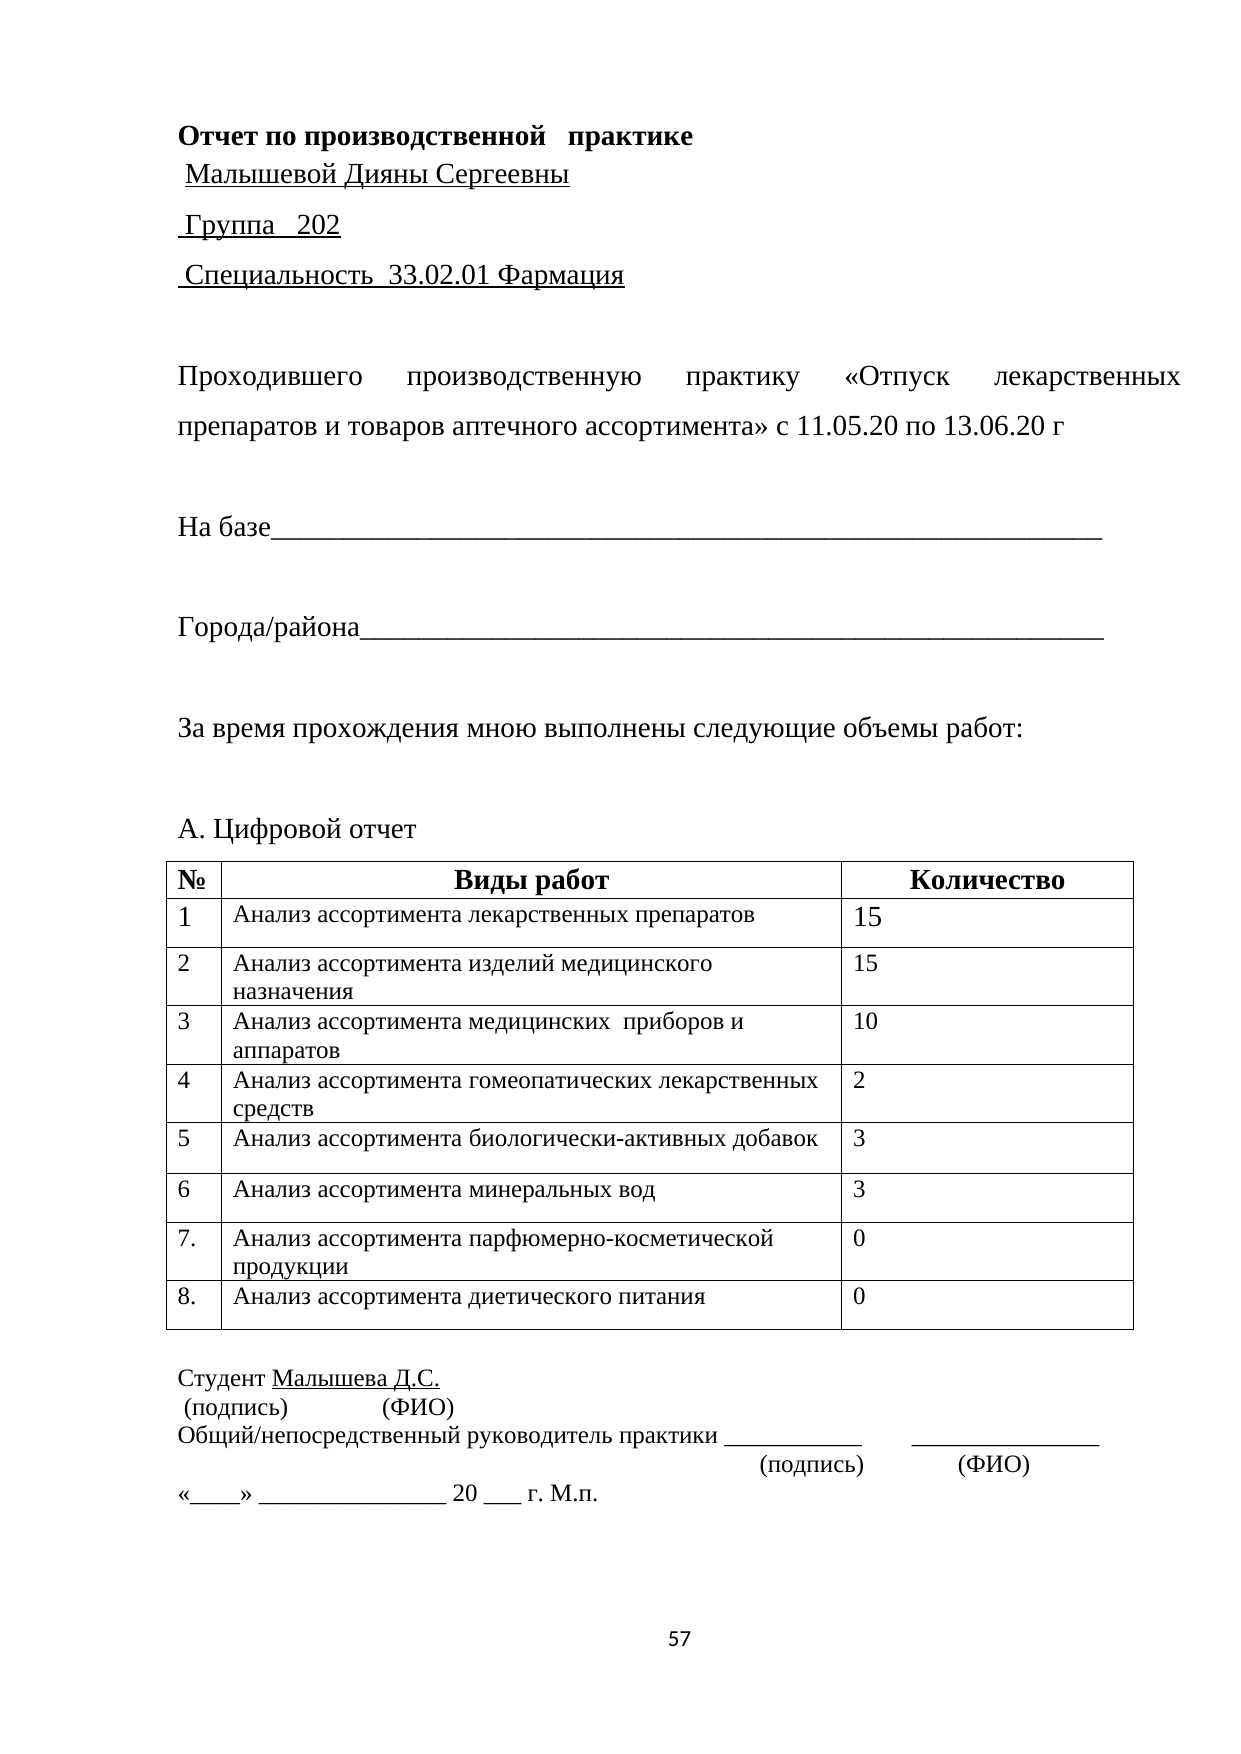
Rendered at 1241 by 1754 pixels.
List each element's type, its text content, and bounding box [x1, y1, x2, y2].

table_cell Анализ ассортимента биологически-активных добавок [222, 1123, 841, 1173]
table_cell 7. [167, 1223, 221, 1280]
table_cell 10 [842, 1006, 1133, 1064]
table_cell 2 [167, 948, 221, 1005]
table_cell Анализ ассортимента минеральных вод [222, 1174, 841, 1222]
table_cell Анализ ассортимента парфюмерно-косметической продукции [222, 1223, 841, 1280]
table_cell 5 [167, 1123, 221, 1173]
table_cell 0 [842, 1223, 1133, 1280]
table_cell Анализ ассортимента медицинских приборов и аппаратов [222, 1006, 841, 1064]
table_cell Анализ ассортимента диетического питания [222, 1281, 841, 1329]
text Города/района___________________________________________________ [177, 609, 1181, 643]
text Проходившего производственную практику «Отпуск лекарственных препаратов и товаров аптечного ассортимента» с 11.05.20 по 13.06.20 г [177, 358, 1181, 442]
table_cell 8. [167, 1281, 221, 1329]
table_header № [167, 862, 221, 898]
text Группа 202 [177, 207, 1181, 241]
table_cell 3 [167, 1006, 221, 1064]
text «____» _______________ 20 ___ г. М.п. [177, 1478, 1181, 1507]
table_cell Анализ ассортимента гомеопатических лекарственных средств [222, 1065, 841, 1122]
table_cell 15 [842, 948, 1133, 1005]
table_cell Анализ ассортимента изделий медицинского назначения [222, 948, 841, 1005]
table_cell 1 [167, 899, 221, 947]
table_cell 3 [842, 1123, 1133, 1173]
table_cell 3 [842, 1174, 1133, 1222]
text Специальность 33.02.01 Фармация [177, 257, 1181, 291]
text (подпись) (ФИО) [177, 1392, 1181, 1420]
text Студент Малышева Д.С. [177, 1363, 1181, 1392]
text Малышевой Дияны Сергеевны [177, 157, 1181, 190]
table_cell Анализ ассортимента лекарственных препаратов [222, 899, 841, 947]
table_cell 0 [842, 1281, 1133, 1329]
text За время прохождения мною выполнены следующие объемы работ: [177, 710, 1181, 744]
subtitle Отчет по производственной практике [177, 118, 1181, 152]
table_cell 6 [167, 1174, 221, 1222]
text (подпись) (ФИО) [177, 1449, 1181, 1478]
table_cell 4 [167, 1065, 221, 1122]
table_cell 2 [842, 1065, 1133, 1122]
text На базе_________________________________________________________ [177, 509, 1181, 542]
text Общий/непосредственный руководитель практики ___________ _______________ [177, 1420, 1181, 1449]
table_header Количество [842, 862, 1133, 898]
table_cell 15 [842, 899, 1133, 947]
text А. Цифровой отчет [177, 811, 1181, 844]
table_header Виды работ [222, 862, 841, 898]
